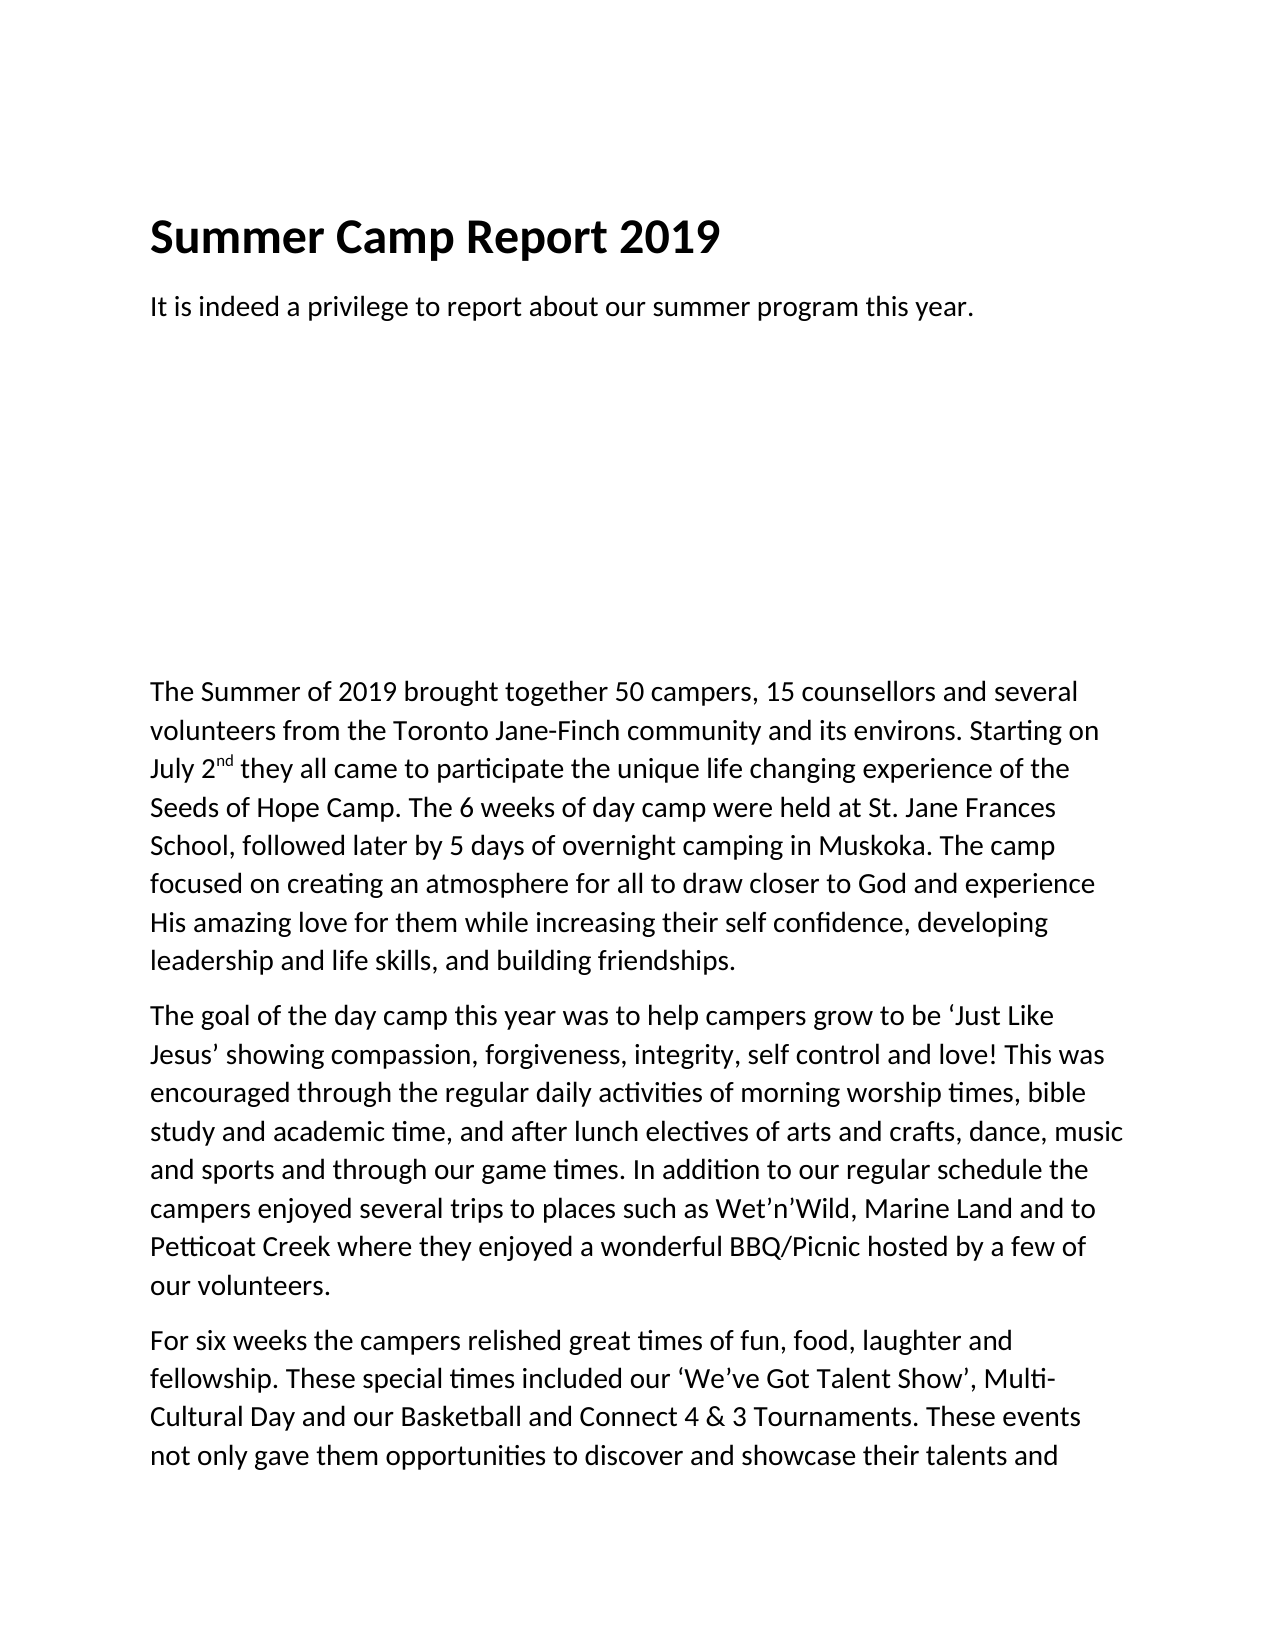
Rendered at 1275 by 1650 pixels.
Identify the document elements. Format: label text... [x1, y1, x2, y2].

text It is indeed a privilege to report about our summer program this year. [150, 288, 1125, 323]
text Summer Camp Report 2019 [150, 205, 1125, 266]
text The Summer of 2019 brought together 50 campers, 15 counsellors and several volunteers from the Toronto Jane-Finch community and its environs. Starting on July 2nd they all came to participate the unique life changing experience of the Seeds of Hope Camp. The 6 weeks of day camp were held at St. Jane Frances School, followed later by 5 days of overnight camping in Muskoka. The camp focused on creating an atmosphere for all to draw closer to God and experience His amazing love for them while increasing their self confidence, developing leadership and life skills, and building friendships. [150, 673, 1125, 978]
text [150, 1322, 1125, 1473]
text The goal of the day camp this year was to help campers grow to be ‘Just Like Jesus’ showing compassion, forgiveness, integrity, self control and love! This was encouraged through the regular daily activities of morning worship times, bible study and academic time, and after lunch electives of arts and crafts, dance, music and sports and through our game times. In addition to our regular schedule the campers enjoyed several trips to places such as Wet’n’Wild, Marine Land and to Petticoat Creek where they enjoyed a wonderful BBQ/Picnic hosted by a few of our volunteers. [150, 997, 1125, 1302]
